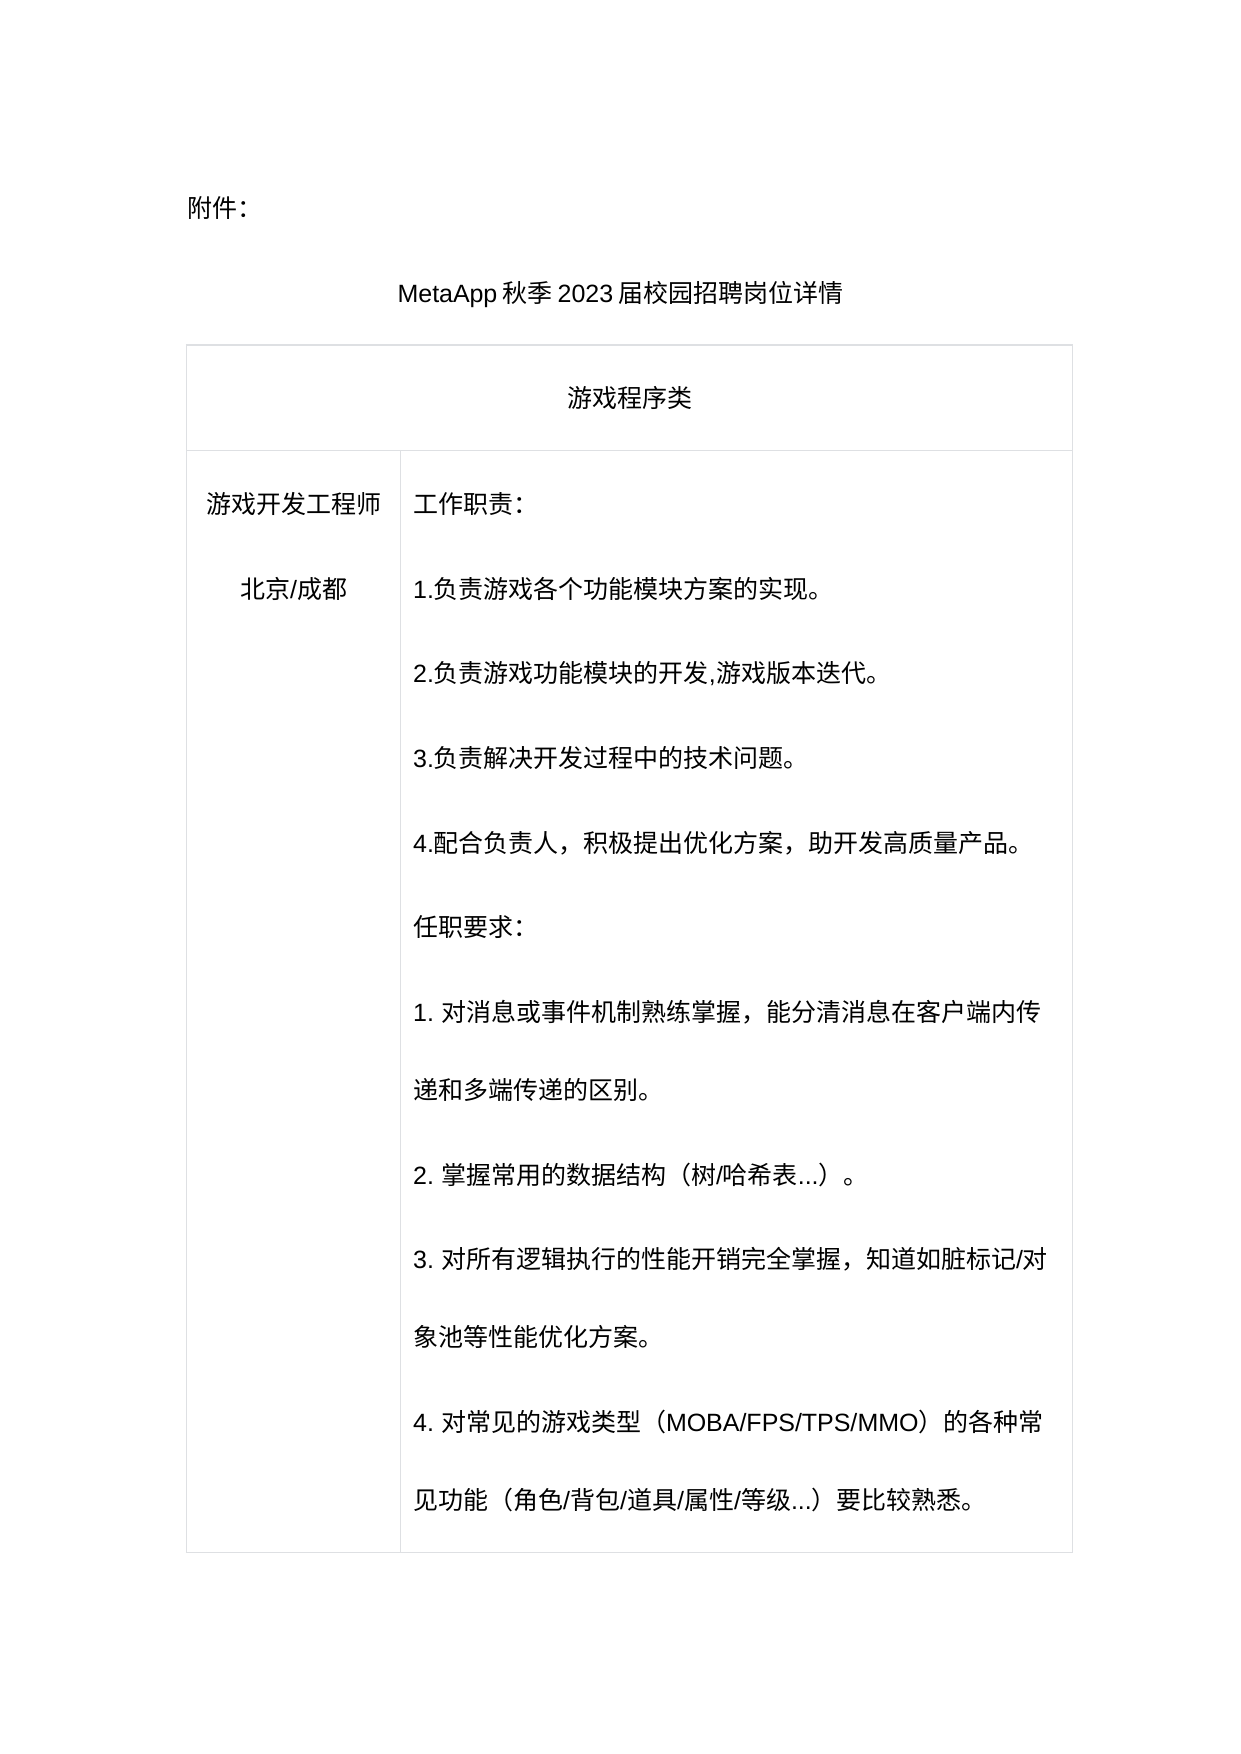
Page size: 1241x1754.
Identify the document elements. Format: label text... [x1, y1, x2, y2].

text 附件： [187, 174, 1053, 239]
text MetaApp秋季2023届校园招聘岗位详情 [187, 259, 1053, 324]
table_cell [401, 451, 1072, 1552]
table_cell 游戏开发工程师 北京/成都 [187, 451, 400, 1552]
table_header 游戏程序类 [187, 346, 1072, 450]
